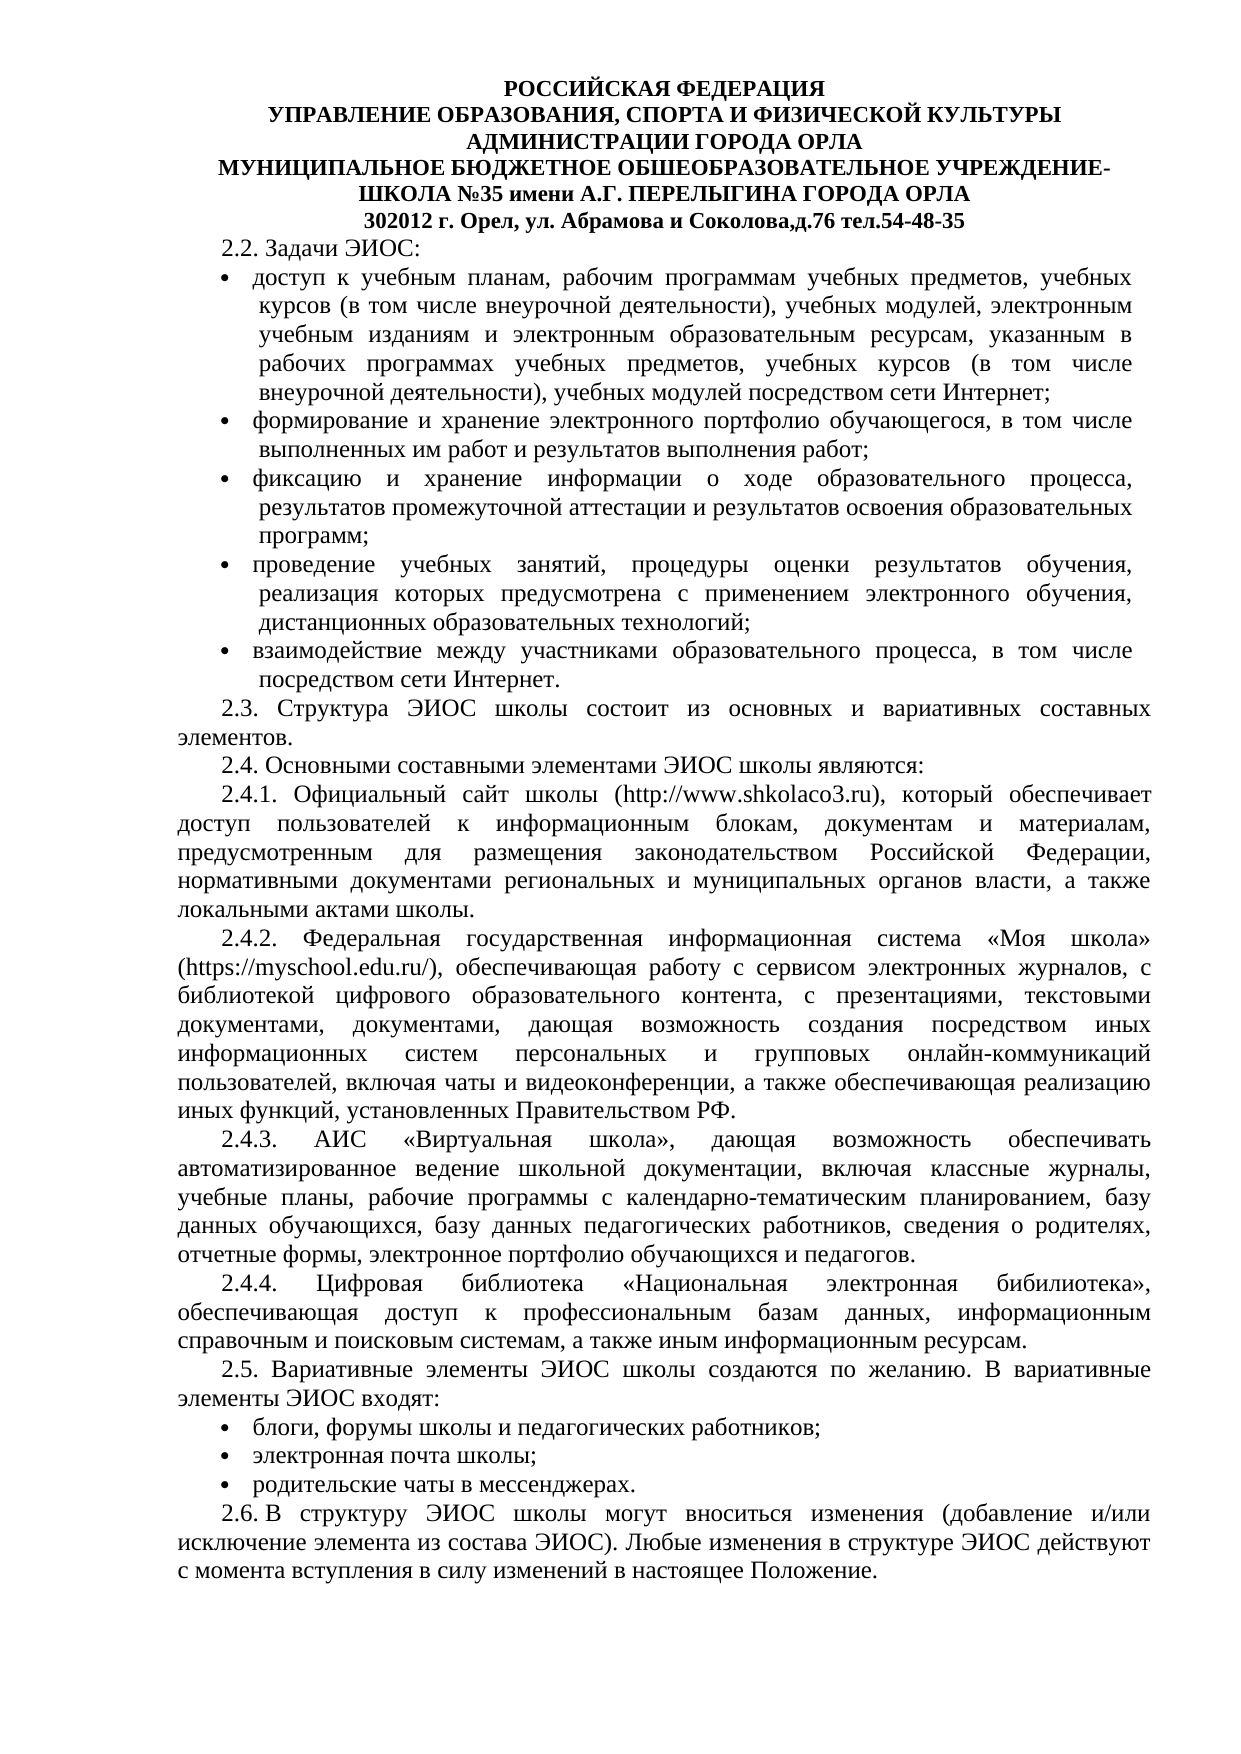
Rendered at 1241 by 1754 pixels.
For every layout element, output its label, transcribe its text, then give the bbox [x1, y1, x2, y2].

list проведение учебных занятий, процедуры оценки результатов обучения, реализация которых предусмотрена с применением электронного обучения, дистанционных образовательных технологий; [221, 549, 1133, 636]
list блоги, форумы школы и педагогических работников; [221, 1412, 1133, 1441]
text 2.4.3. АИС «Виртуальная школа», дающая возможность обеспечивать автоматизированное ведение школьной документации, включая классные журналы, учебные планы, рабочие программы с календарно-тематическим планированием, базу данных обучающихся, базу данных педагогических работников, сведения о родителях, отчетные формы, электронное портфолио обучающихся и педагогов. [177, 1124, 1152, 1268]
list взаимодействие между участниками образовательного процесса, в том числе посредством сети Интернет. [221, 636, 1133, 693]
text 2.2. Задачи ЭИОС: [177, 233, 1152, 262]
text 2.4.4. Цифровая библиотека «Национальная электронная бибилиотека», обеспечивающая доступ к профессиональным базам данных, информационным справочным и поисковым системам, а также иным информационным ресурсам. [177, 1268, 1152, 1354]
list электронная почта школы; [221, 1441, 1133, 1469]
list формирование и хранение электронного портфолио обучающегося, в том числе выполненных им работ и результатов выполнения работ; [221, 406, 1133, 463]
text 2.4.1. Официальный сайт школы (http://www.shkolaco3.ru), который обеспечивает доступ пользователей к информационным блокам, документам и материалам, предусмотренным для размещения законодательством Российской Федерации, нормативными документами региональных и муниципальных органов власти, а также локальными актами школы. [177, 779, 1152, 923]
text 2.6. В структуру ЭИОС школы могут вноситься изменения (добавление и/или исключение элемента из состава ЭИОС). Любые изменения в структуре ЭИОС действуют с момента вступления в силу изменений в настоящее Положение. [177, 1498, 1152, 1584]
text 2.5. Вариативные элементы ЭИОС школы создаются по желанию. В вариативные элементы ЭИОС входят: [177, 1354, 1152, 1412]
text 2.3. Структура ЭИОС школы состоит из основных и вариативных составных элементов. [177, 693, 1152, 751]
text 2.4. Основными составными элементами ЭИОС школы являются: [177, 751, 1152, 779]
text 2.4.2. Федеральная государственная информационная система «Моя школа» (https://myschool.edu.ru/), обеспечивающая работу с сервисом электронных журналов, с библиотекой цифрового образовательного контента, с презентациями, текстовыми документами, документами, дающая возможность создания посредством иных информационных систем персональных и групповых онлайн-коммуникаций пользователей, включая чаты и видеоконференции, а также обеспечивающая реализацию иных функций, установленных Правительством РФ. [177, 923, 1152, 1124]
list фиксацию и хранение информации о ходе образовательного процесса, результатов промежуточной аттестации и результатов освоения образовательных программ; [221, 463, 1133, 549]
list доступ к учебным планам, рабочим программам учебных предметов, учебных курсов (в том числе внеурочной деятельности), учебных модулей, электронным учебным изданиям и электронным образовательным ресурсам, указанным в рабочих программах учебных предметов, учебных курсов (в том числе внеурочной деятельности), учебных модулей посредством сети Интернет; [221, 262, 1133, 406]
list родительские чаты в мессенджерах. [221, 1469, 1133, 1498]
